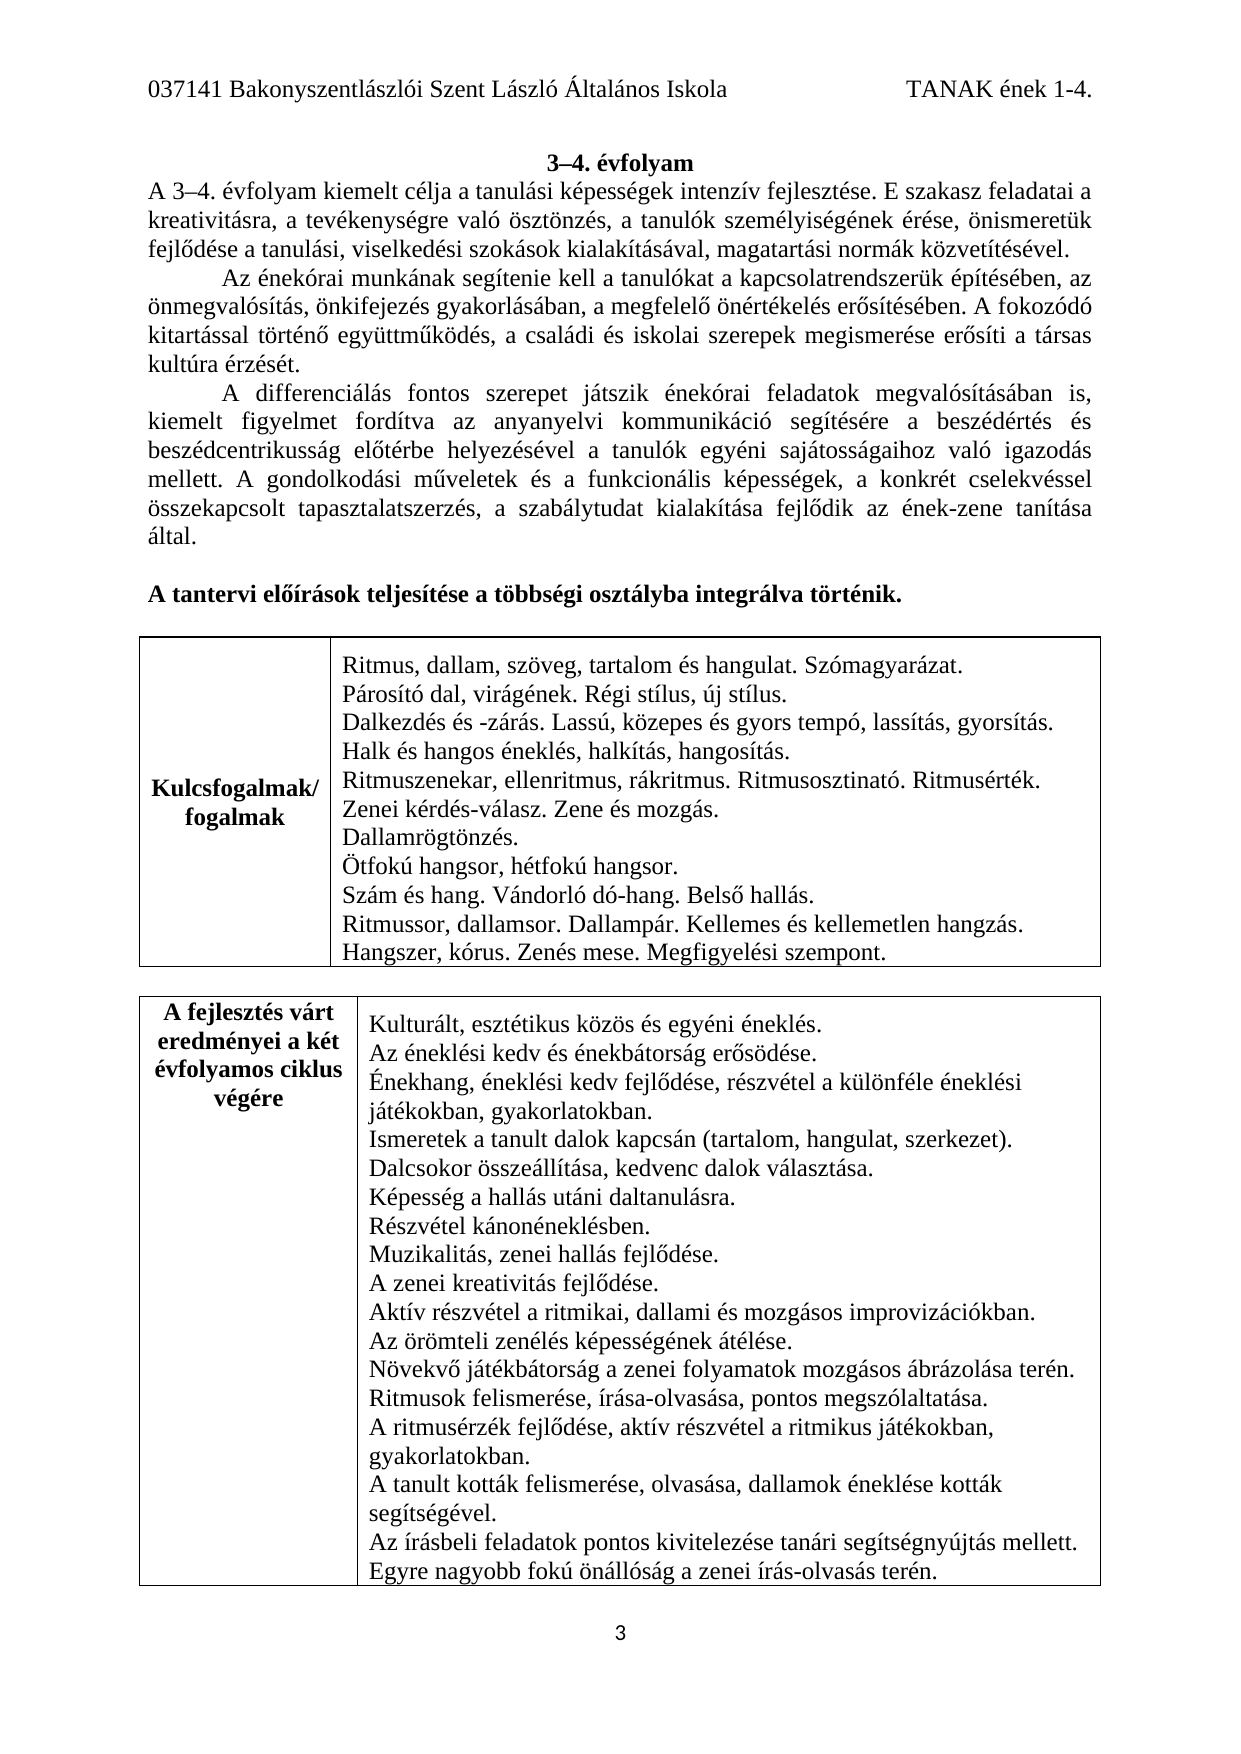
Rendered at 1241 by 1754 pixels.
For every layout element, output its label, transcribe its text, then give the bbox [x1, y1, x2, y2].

text 3–4. évfolyam [148, 148, 1093, 176]
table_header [358, 997, 1100, 1584]
table_header Ritmus, dallam, szöveg, tartalom és hangulat. Szómagyarázat. Párosító dal, virágének. Régi stílus, új stílus. Dalkezdés és -zárás. Lassú, közepes és gyors tempó, lassítás, gyorsítás. Halk és hangos éneklés, halkítás, hangosítás. Ritmuszenekar, ellenritmus, rákritmus. Ritmusosztinató. Ritmusérték. Zenei kérdés-válasz. Zene és mozgás. Dallamrögtönzés. Ötfokú hangsor, hétfokú hangsor. Szám és hang. Vándorló dó-hang. Belső hallás. Ritmussor, dallamsor. Dallampár. Kellemes és kellemetlen hangzás. Hangszer, kórus. Zenés mese. Megfigyelési szempont. [331, 638, 1100, 966]
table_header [140, 997, 357, 1584]
text Az énekórai munkának segítenie kell a tanulókat a kapcsolatrendszerük építésében, az önmegvalósítás, önkifejezés gyakorlásában, a megfelelő önértékelés erősítésében. A fokozódó kitartással történő együttműködés, a családi és iskolai szerepek megismerése erősíti a társas kultúra érzését. [148, 263, 1093, 378]
table_header Kulcsfogalmak/ fogalmak [140, 638, 330, 966]
text A 3–4. évfolyam kiemelt célja a tanulási képességek intenzív fejlesztése. E szakasz feladatai a kreativitásra, a tevékenységre való ösztönzés, a tanulók személyiségének érése, önismeretük fejlődése a tanulási, viselkedési szokások kialakításával, magatartási normák közvetítésével. [148, 176, 1093, 263]
text A tantervi előírások teljesítése a többségi osztályba integrálva történik. [148, 579, 1093, 608]
text A differenciálás fontos szerepet játszik énekórai feladatok megvalósításában is, kiemelt figyelmet fordítva az anyanyelvi kommunikáció segítésére a beszédértés és beszédcentrikusság előtérbe helyezésével a tanulók egyéni sajátosságaihoz való igazodás mellett. A gondolkodási műveletek és a funkcionális képességek, a konkrét cselekvéssel összekapcsolt tapasztalatszerzés, a szabálytudat kialakítása fejlődik az ének-zene tanítása által. [148, 378, 1093, 550]
